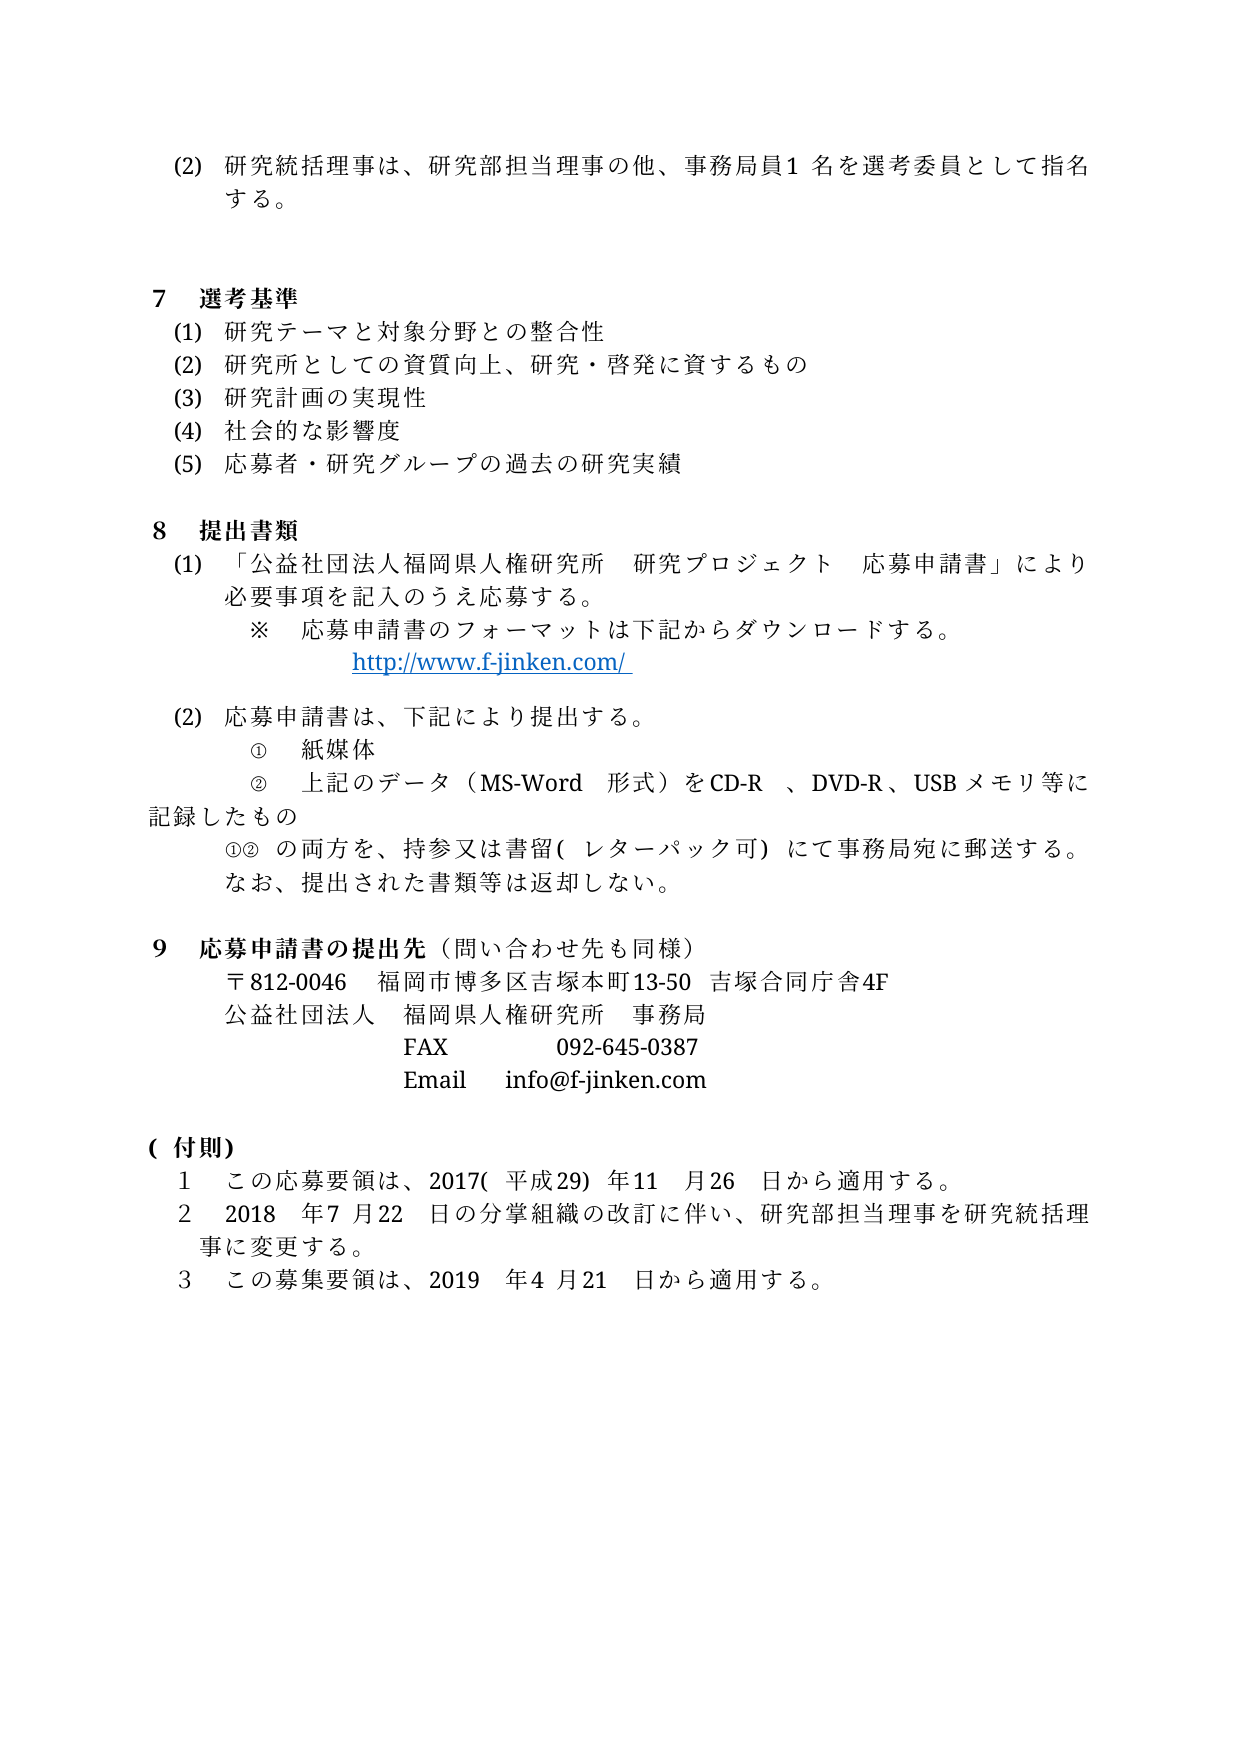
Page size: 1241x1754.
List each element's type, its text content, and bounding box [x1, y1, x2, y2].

text ７ 選考基準 [148, 281, 1092, 314]
text ※ 応募申請書のフォーマットは下記からダウンロードする。 [148, 612, 1092, 645]
text Email info@f-jinken.com [148, 1063, 1092, 1097]
text 〒812-0046 福岡市博多区吉塚本町13-50 吉塚合同庁舎4F [148, 964, 1092, 997]
text ９ 応募申請書の提出先（問い合わせ先も同様） [148, 931, 1092, 964]
text ２ 2018年7月22日の分掌組織の改訂に伴い、研究部担当理事を研究統括理事に変更する。 [148, 1196, 1092, 1262]
text １ この応募要領は、2017(平成29)年11月26日から適用する。 [148, 1163, 1092, 1196]
text (5) 応募者・研究グループの過去の研究実績 [148, 446, 1092, 479]
text (2) 研究所としての資質向上、研究・啓発に資するもの [148, 347, 1092, 380]
text (2) 研究統括理事は、研究部担当理事の他、事務局員1名を選考委員として指名する。 [148, 148, 1092, 214]
text (1) 「公益社団法人福岡県人権研究所 研究プロジェクト 応募申請書」により必要事項を記入のうえ応募する。 [170, 546, 1092, 612]
text なお、提出された書類等は返却しない。 [148, 865, 1092, 898]
text ① 紙媒体 [148, 732, 1092, 765]
text FAX 092-645-0387 [148, 1030, 1092, 1063]
text ８ 提出書類 [148, 513, 1092, 546]
text (1) 研究テーマと対象分野との整合性 [148, 314, 1092, 347]
text (4) 社会的な影響度 [148, 413, 1092, 446]
text (3) 研究計画の実現性 [148, 380, 1092, 413]
text (付則) [148, 1130, 1092, 1163]
text (2) 応募申請書は、下記により提出する。 [148, 699, 1092, 732]
text 公益社団法人 福岡県人権研究所 事務局 [148, 997, 1092, 1030]
text ①②の両方を、持参又は書留(レターパック可)にて事務局宛に郵送する。 [148, 832, 1092, 865]
text ② 上記のデータ（MS-Word形式）をCD-R、DVD-R、USBメモリ等に記録したもの [148, 765, 1092, 832]
text ３ この募集要領は、2019年4月21日から適用する。 [148, 1262, 1092, 1295]
list http://www.f-jinken.com/ [298, 645, 1092, 678]
